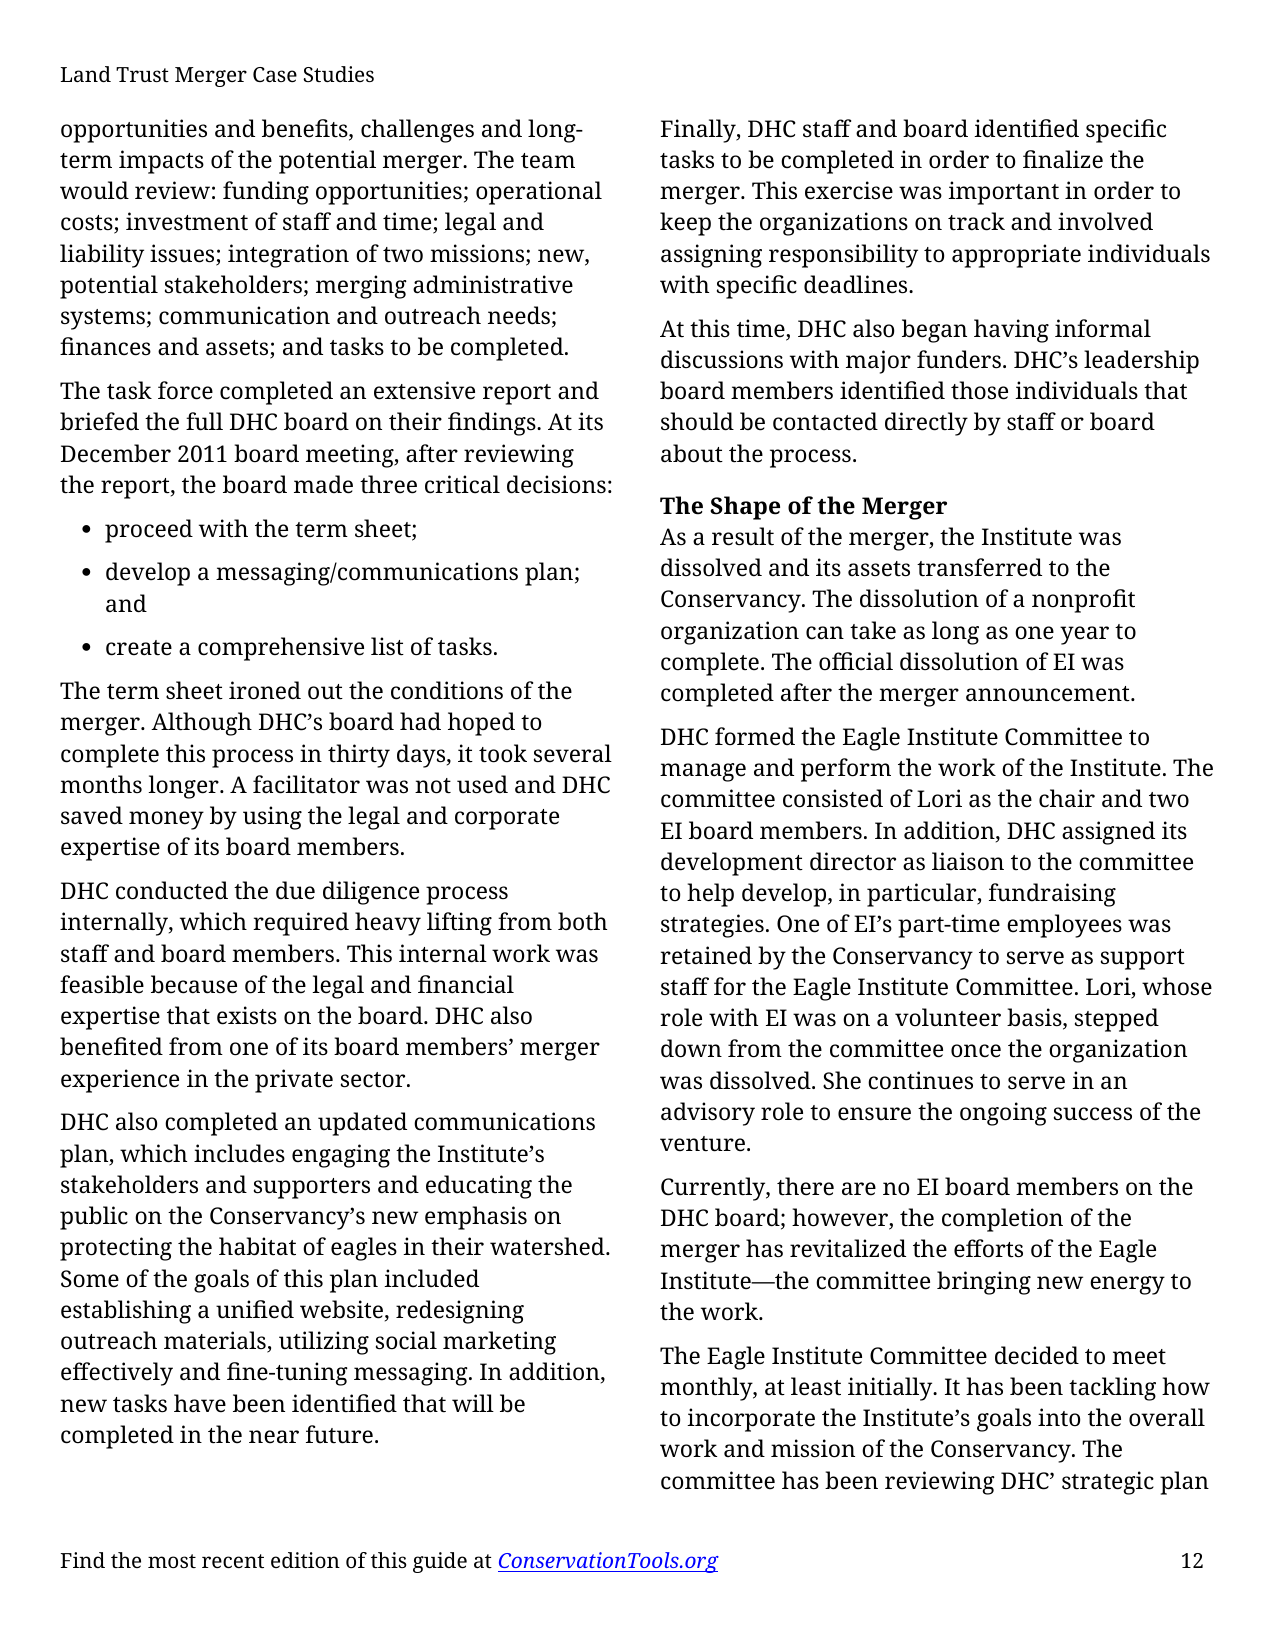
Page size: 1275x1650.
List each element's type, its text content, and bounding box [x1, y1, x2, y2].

text Currently, there are no EI board members on the DHC board; however, the completion of the merger has revitalized the efforts of the Eagle Institute—the committee bringing new energy to the work. [660, 1171, 1215, 1327]
text DHC formed the Eagle Institute Committee to manage and perform the work of the Institute. The committee consisted of Lori as the chair and two EI board members. In addition, DHC assigned its development director as liaison to the committee to help develop, in particular, fundraising strategies. One of EI’s part-time employees was retained by the Conservancy to serve as support staff for the Eagle Institute Committee. Lori, whose role with EI was on a volunteer basis, stepped down from the committee once the organization was dissolved. She continues to serve in an advisory role to ensure the ongoing success of the venture. [660, 721, 1215, 1158]
text The task force completed an extensive report and briefed the full DHC board on their findings. At its December 2011 board meeting, after reviewing the report, the board made three critical decisions: [60, 375, 615, 500]
text create a comprehensive list of tasks. [82, 631, 615, 662]
text Finally, DHC staff and board identified specific tasks to be completed in order to finalize the merger. This exercise was important in order to keep the organizations on track and involved assigning responsibility to appropriate individuals with specific deadlines. [660, 112, 1215, 300]
text develop a messaging/communications plan; and [82, 556, 615, 619]
text As a result of the merger, the Institute was dissolved and its assets transferred to the Conservancy. The dissolution of a nonprofit organization can take as long as one year to complete. The official dissolution of EI was completed after the merger announcement. [660, 521, 1215, 708]
text DHC also completed an updated communications plan, which includes engaging the Institute’s stakeholders and supporters and educating the public on the Conservancy’s new emphasis on protecting the habitat of eagles in their watershed. Some of the goals of this plan included establishing a unified website, redesigning outreach materials, utilizing social marketing effectively and fine-tuning messaging. In addition, new tasks have been identified that will be completed in the near future. [60, 1106, 615, 1450]
text The term sheet ironed out the conditions of the merger. Although DHC’s board had hoped to complete this process in thirty days, it took several months longer. A facilitator was not used and DHC saved money by using the legal and corporate expertise of its board members. [60, 675, 615, 862]
text DHC conducted the due diligence process internally, which required heavy lifting from both staff and board members. This internal work was feasible because of the legal and financial expertise that exists on the board. DHC also benefited from one of its board members’ merger experience in the private sector. [60, 875, 615, 1094]
subtitle The Shape of the Merger [660, 489, 1215, 521]
text At this time, DHC also began having informal discussions with major funders. DHC’s leadership board members identified those individuals that should be contacted directly by staff or board about the process. [660, 312, 1215, 469]
text proceed with the term sheet; [82, 512, 615, 544]
